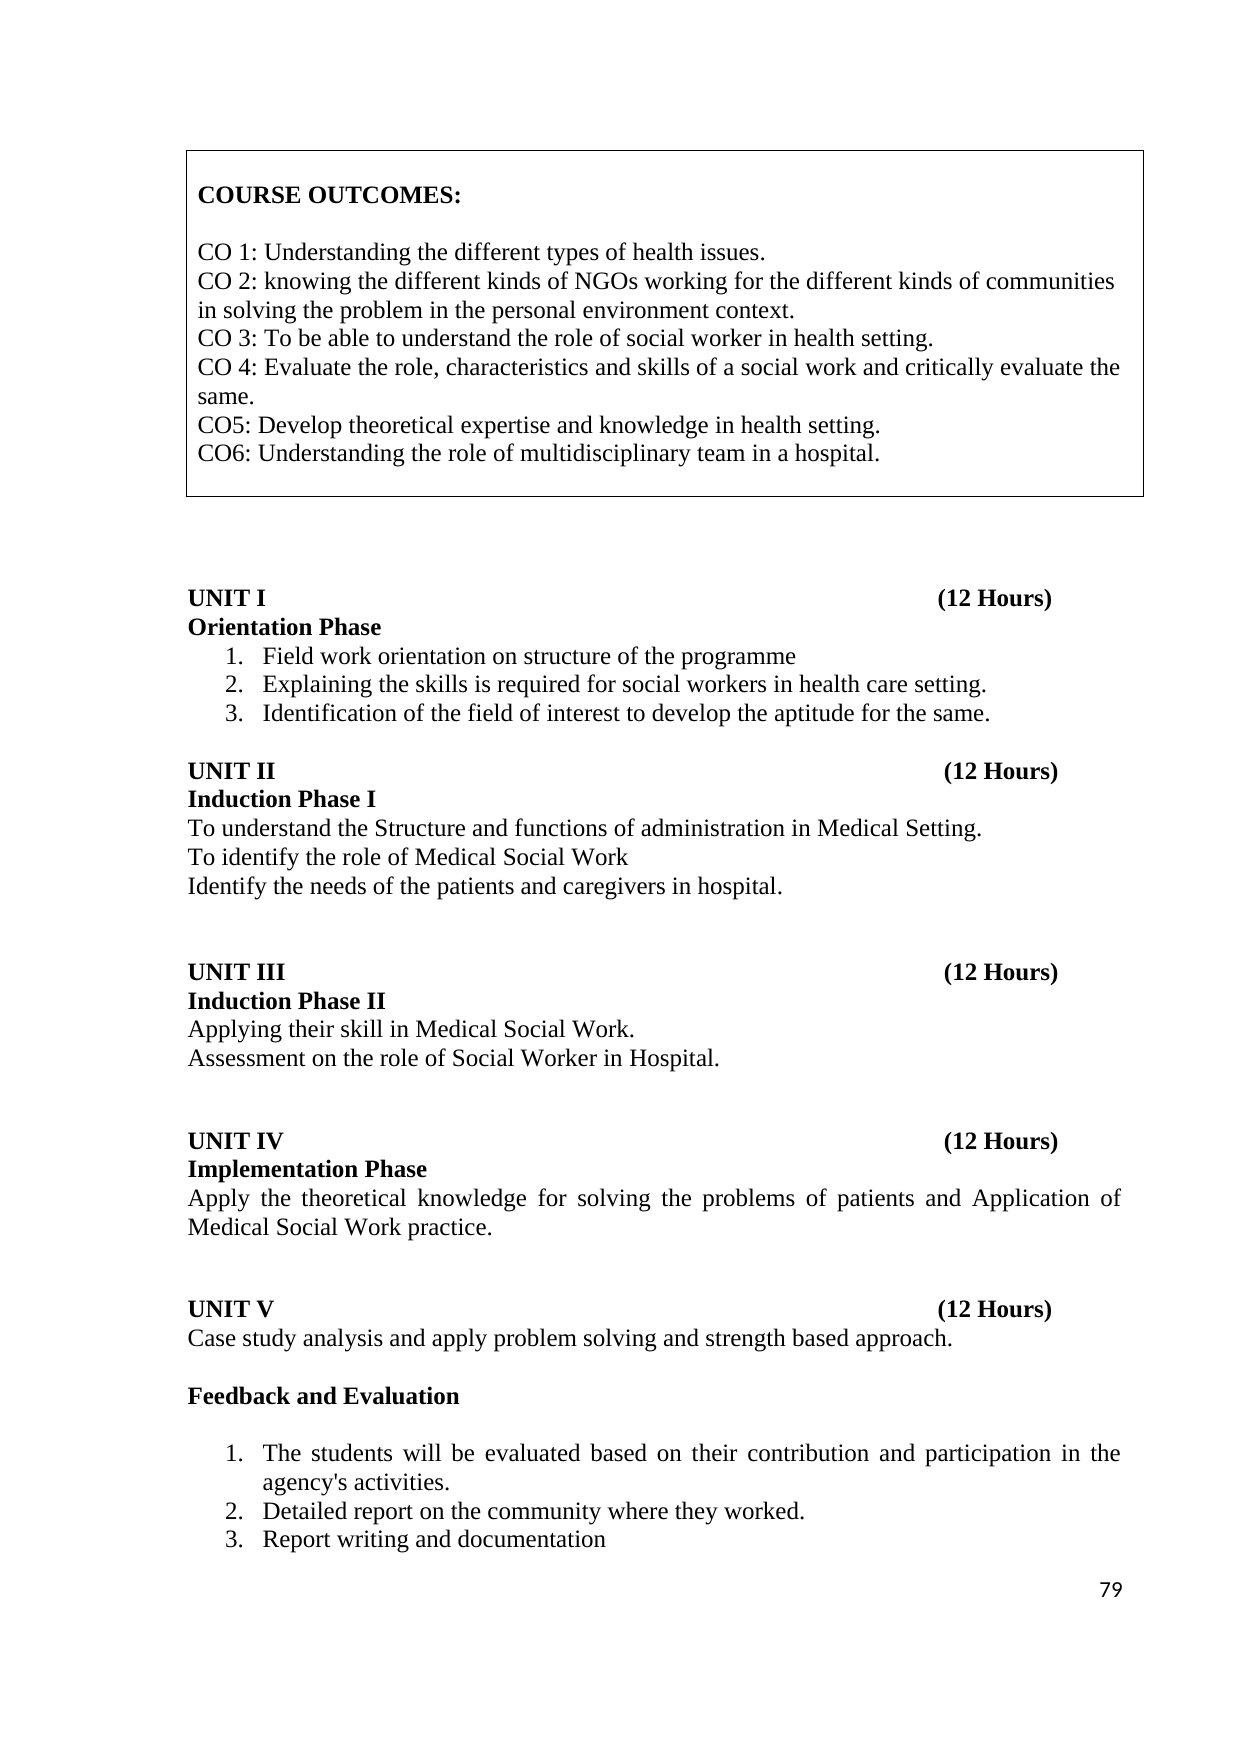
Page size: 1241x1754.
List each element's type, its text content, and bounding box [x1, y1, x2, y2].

text UNIT V (12 Hours) [187, 1294, 1122, 1323]
text Feedback and Evaluation [187, 1381, 1122, 1438]
text UNIT I (12 Hours) [187, 583, 1122, 612]
list Detailed report on the community where they worked. [225, 1496, 1122, 1524]
list The students will be evaluated based on their contribution and participation in the agency's activities. [225, 1438, 1122, 1496]
list Field work orientation on structure of the programme [225, 641, 1122, 669]
text To understand the Structure and functions of administration in Medical Setting. [187, 813, 1122, 842]
text To identify the role of Medical Social Work [187, 842, 1122, 871]
list Identification of the field of interest to develop the aptitude for the same. [225, 698, 1122, 727]
text Induction Phase II [187, 986, 1122, 1014]
text UNIT IV (12 Hours) [187, 1126, 1122, 1154]
text Identify the needs of the patients and caregivers in hospital. [187, 871, 1122, 899]
text Orientation Phase [187, 612, 1122, 641]
list Report writing and documentation [225, 1524, 1122, 1553]
text UNIT III (12 Hours) [187, 957, 1122, 986]
text Case study analysis and apply problem solving and strength based approach. [187, 1323, 1122, 1352]
text Applying their skill in Medical Social Work. [187, 1014, 1122, 1043]
text Assessment on the role of Social Worker in Hospital. [187, 1043, 1122, 1072]
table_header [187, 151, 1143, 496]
text UNIT II (12 Hours) [187, 756, 1122, 784]
text Apply the theoretical knowledge for solving the problems of patients and Application of Medical Social Work practice. [187, 1183, 1122, 1241]
text Induction Phase I [187, 784, 1122, 813]
text Implementation Phase [187, 1154, 1122, 1183]
list Explaining the skills is required for social workers in health care setting. [225, 669, 1122, 698]
